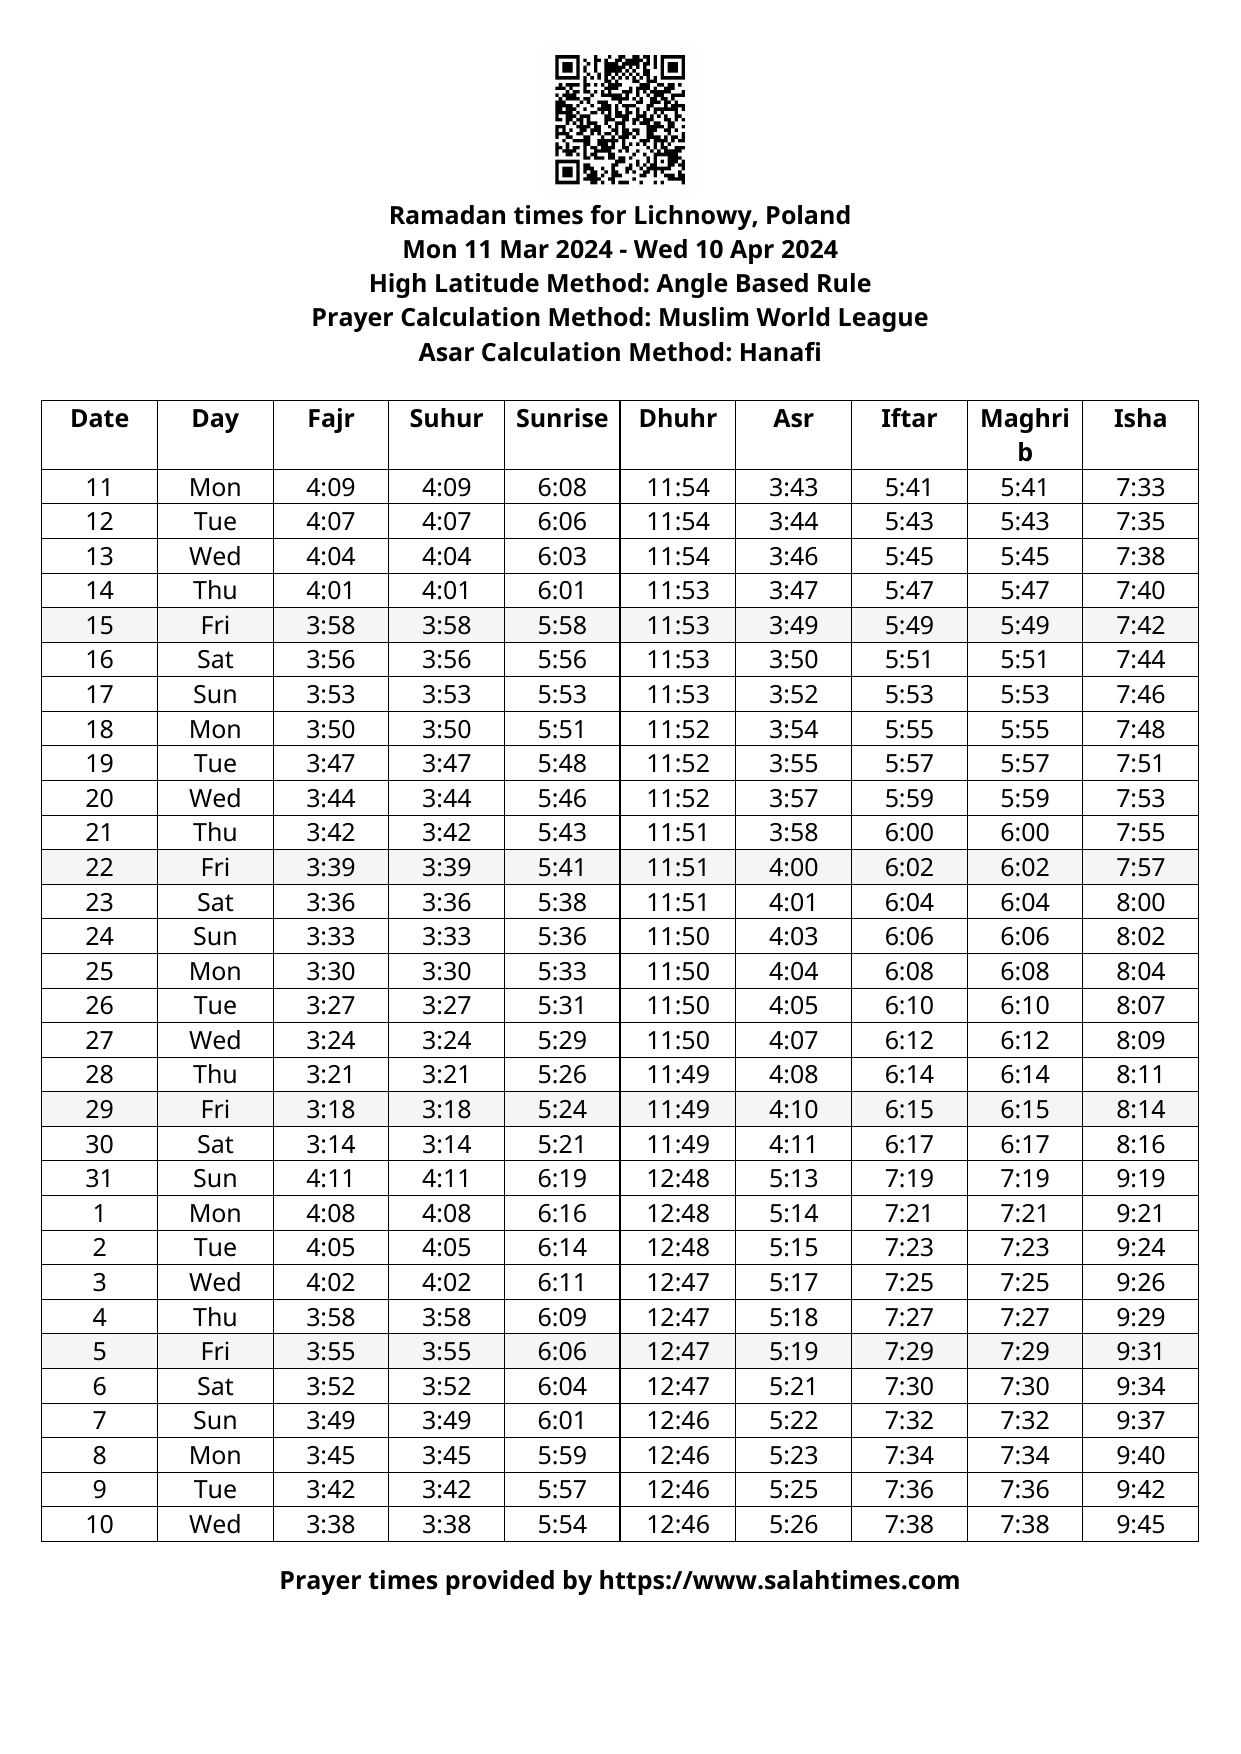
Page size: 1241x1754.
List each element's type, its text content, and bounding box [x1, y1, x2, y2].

table_cell 6:14 [852, 1058, 967, 1091]
table_cell Sun [158, 1161, 273, 1195]
table_cell 7:19 [968, 1161, 1082, 1195]
table_cell 6:04 [505, 1369, 619, 1402]
table_cell 11:49 [621, 1092, 735, 1126]
table_cell 5:41 [852, 470, 967, 503]
table_cell 9:29 [1083, 1300, 1198, 1333]
table_cell 6:02 [968, 850, 1082, 884]
table_cell Thu [158, 1300, 273, 1333]
table_cell Thu [158, 816, 273, 849]
table_cell 4:07 [389, 504, 504, 538]
table_cell 17 [42, 677, 157, 711]
table_cell 3:58 [274, 1300, 388, 1333]
table_cell 5:45 [852, 539, 967, 572]
table_cell 9:21 [1083, 1196, 1198, 1229]
table_cell 5:31 [505, 989, 619, 1022]
table_cell 5:41 [968, 470, 1082, 503]
table_cell 3:55 [274, 1334, 388, 1368]
table_cell 11:53 [621, 643, 735, 676]
table_cell 1 [42, 1196, 157, 1229]
table_cell 9:24 [1083, 1231, 1198, 1264]
table_cell 3:57 [736, 781, 851, 814]
table_cell 3:38 [274, 1507, 388, 1541]
table_cell 22 [42, 850, 157, 884]
table_cell 7 [42, 1404, 157, 1437]
table_cell 6:16 [505, 1196, 619, 1229]
table_cell 7:44 [1083, 643, 1198, 676]
table_cell 3:45 [389, 1438, 504, 1472]
table_cell 3:49 [736, 608, 851, 642]
table_header Asr [736, 401, 851, 469]
table_cell 5:59 [968, 781, 1082, 814]
table_cell 3:43 [736, 470, 851, 503]
table_cell 4:08 [274, 1196, 388, 1229]
table_cell 11:52 [621, 712, 735, 745]
table_cell 8:11 [1083, 1058, 1198, 1091]
table_cell 25 [42, 954, 157, 987]
table_cell Thu [158, 574, 273, 607]
table_cell 4:01 [389, 574, 504, 607]
table_cell 3:52 [736, 677, 851, 711]
table_cell 29 [42, 1092, 157, 1126]
table_cell 11:54 [621, 470, 735, 503]
table_cell 4:04 [389, 539, 504, 572]
table_cell 5:33 [505, 954, 619, 987]
table_cell 3:53 [389, 677, 504, 711]
table_cell Fri [158, 850, 273, 884]
table_cell 5:47 [968, 574, 1082, 607]
table_cell 9:26 [1083, 1265, 1198, 1299]
table_cell 8:09 [1083, 1023, 1198, 1057]
table_cell 3:30 [274, 954, 388, 987]
table_cell Wed [158, 1023, 273, 1057]
table_cell 10 [42, 1507, 157, 1541]
table_cell 6:06 [505, 504, 619, 538]
table_cell 3:46 [736, 539, 851, 572]
table_cell 4:04 [736, 954, 851, 987]
table_cell 8 [42, 1438, 157, 1472]
table_cell Fri [158, 608, 273, 642]
table_cell 11:51 [621, 850, 735, 884]
table_cell 6 [42, 1369, 157, 1402]
table_cell 8:16 [1083, 1127, 1198, 1160]
table_cell 7:32 [968, 1404, 1082, 1437]
table_cell Tue [158, 746, 273, 780]
table_cell 12:48 [621, 1231, 735, 1264]
table_cell 11:49 [621, 1127, 735, 1160]
table_cell 7:27 [968, 1300, 1082, 1333]
table_cell 3:53 [274, 677, 388, 711]
table_cell 6:03 [505, 539, 619, 572]
table_cell 3:44 [736, 504, 851, 538]
table_cell 5:49 [968, 608, 1082, 642]
table_cell 5:13 [736, 1161, 851, 1195]
table_cell 3:18 [274, 1092, 388, 1126]
table_header Sunrise [505, 401, 619, 469]
table_cell Sat [158, 1127, 273, 1160]
table_cell 3:38 [389, 1507, 504, 1541]
table_cell 20 [42, 781, 157, 814]
table_cell 11:50 [621, 954, 735, 987]
table_cell 6:00 [968, 816, 1082, 849]
table_cell 7:34 [968, 1438, 1082, 1472]
table_cell 11:51 [621, 885, 735, 918]
table_cell 9:19 [1083, 1161, 1198, 1195]
table_cell 7:27 [852, 1300, 967, 1333]
table_cell 5 [42, 1334, 157, 1368]
table_cell 7:40 [1083, 574, 1198, 607]
table_cell 8:02 [1083, 919, 1198, 953]
table_cell 12:48 [621, 1161, 735, 1195]
table_cell 13 [42, 539, 157, 572]
table_cell 11:50 [621, 989, 735, 1022]
table_cell 4:09 [274, 470, 388, 503]
table_cell 5:43 [505, 816, 619, 849]
table_cell Tue [158, 504, 273, 538]
table_cell 5:47 [852, 574, 967, 607]
table_cell 26 [42, 989, 157, 1022]
table_cell 6:06 [852, 919, 967, 953]
table_cell 11:52 [621, 781, 735, 814]
table_cell 4:05 [736, 989, 851, 1022]
table_cell 4:08 [389, 1196, 504, 1229]
table_cell 6:06 [968, 919, 1082, 953]
table_cell 3:44 [274, 781, 388, 814]
table_cell Wed [158, 539, 273, 572]
table_cell 4:01 [274, 574, 388, 607]
table_cell Wed [158, 781, 273, 814]
table_cell Sat [158, 885, 273, 918]
table_cell 5:22 [736, 1404, 851, 1437]
table_cell 5:43 [852, 504, 967, 538]
table_cell 5:57 [968, 746, 1082, 780]
table_cell 12:46 [621, 1404, 735, 1437]
table_cell 3:44 [389, 781, 504, 814]
table_cell 6:10 [968, 989, 1082, 1022]
table_cell 7:23 [968, 1231, 1082, 1264]
table_cell 3:33 [274, 919, 388, 953]
table_cell 12:46 [621, 1473, 735, 1506]
table_cell 7:30 [968, 1369, 1082, 1402]
table_cell 8:04 [1083, 954, 1198, 987]
table_cell 7:38 [968, 1507, 1082, 1541]
table_cell 9:45 [1083, 1507, 1198, 1541]
table_cell 7:21 [968, 1196, 1082, 1229]
table_header Suhur [389, 401, 504, 469]
table_cell 7:57 [1083, 850, 1198, 884]
table_cell 5:53 [852, 677, 967, 711]
table_cell 6:01 [505, 574, 619, 607]
table_cell 4:11 [389, 1161, 504, 1195]
table_cell 5:26 [505, 1058, 619, 1091]
table_cell 6:19 [505, 1161, 619, 1195]
table_cell 4:11 [274, 1161, 388, 1195]
table_cell 3:45 [274, 1438, 388, 1472]
table_cell 5:29 [505, 1023, 619, 1057]
table_cell 6:10 [852, 989, 967, 1022]
table_cell 7:53 [1083, 781, 1198, 814]
table_cell 3:52 [389, 1369, 504, 1402]
table_cell 5:36 [505, 919, 619, 953]
table_header Fajr [274, 401, 388, 469]
picture [542, 41, 699, 198]
table_cell 3:58 [389, 608, 504, 642]
table_cell 9:37 [1083, 1404, 1198, 1437]
table_cell 5:21 [505, 1127, 619, 1160]
table_cell 7:33 [1083, 470, 1198, 503]
table_header Iftar [852, 401, 967, 469]
table_cell Mon [158, 1438, 273, 1472]
table_cell 12:47 [621, 1265, 735, 1299]
table_cell 5:23 [736, 1438, 851, 1472]
table_cell 27 [42, 1023, 157, 1057]
table_cell 3:21 [389, 1058, 504, 1091]
table_cell 5:53 [505, 677, 619, 711]
table_cell 3:47 [736, 574, 851, 607]
table_cell 6:12 [852, 1023, 967, 1057]
table_cell 5:56 [505, 643, 619, 676]
table_cell 3:36 [274, 885, 388, 918]
table_cell Sat [158, 643, 273, 676]
table_cell 12:47 [621, 1300, 735, 1333]
table_cell 4:04 [274, 539, 388, 572]
table_cell 5:59 [852, 781, 967, 814]
table_cell 18 [42, 712, 157, 745]
table_cell 7:32 [852, 1404, 967, 1437]
table_cell 23 [42, 885, 157, 918]
table_cell 7:34 [852, 1438, 967, 1472]
table_cell 12:46 [621, 1438, 735, 1472]
table_cell 6:15 [968, 1092, 1082, 1126]
table_cell 11:51 [621, 816, 735, 849]
table_cell 6:00 [852, 816, 967, 849]
table_cell 28 [42, 1058, 157, 1091]
table_cell 3:49 [274, 1404, 388, 1437]
table_cell 4:01 [736, 885, 851, 918]
table_cell 3:58 [389, 1300, 504, 1333]
table_cell Sun [158, 677, 273, 711]
table_cell 5:19 [736, 1334, 851, 1368]
table_cell 3:33 [389, 919, 504, 953]
table_cell 3:42 [274, 816, 388, 849]
table_cell 5:57 [505, 1473, 619, 1506]
table_cell 7:25 [852, 1265, 967, 1299]
table_cell 3 [42, 1265, 157, 1299]
table_cell 5:55 [968, 712, 1082, 745]
table_cell 9:42 [1083, 1473, 1198, 1506]
text Ramadan times for Lichnowy, Poland [42, 198, 1198, 232]
table_cell 9:31 [1083, 1334, 1198, 1368]
table_cell 6:01 [505, 1404, 619, 1437]
table_cell 4:09 [389, 470, 504, 503]
table_cell 7:36 [852, 1473, 967, 1506]
table_cell 6:08 [852, 954, 967, 987]
table_cell 24 [42, 919, 157, 953]
table_cell 15 [42, 608, 157, 642]
table_cell 4:10 [736, 1092, 851, 1126]
table_cell 5:41 [505, 850, 619, 884]
text Mon 11 Mar 2024 - Wed 10 Apr 2024 [42, 232, 1198, 266]
table_cell 5:55 [852, 712, 967, 745]
table_cell 5:48 [505, 746, 619, 780]
table_cell 12:47 [621, 1369, 735, 1402]
table_cell 8:07 [1083, 989, 1198, 1022]
table_cell 11:53 [621, 574, 735, 607]
table_cell 7:38 [1083, 539, 1198, 572]
table_cell 6:04 [968, 885, 1082, 918]
table_cell 7:19 [852, 1161, 967, 1195]
table_cell 5:57 [852, 746, 967, 780]
table_cell 12:48 [621, 1196, 735, 1229]
table_cell 6:17 [852, 1127, 967, 1160]
table_cell 3:49 [389, 1404, 504, 1437]
text Prayer times provided by https://www.salahtimes.com [42, 1563, 1198, 1597]
table_cell 12:47 [621, 1334, 735, 1368]
table_cell 6:08 [968, 954, 1082, 987]
table_cell 11:54 [621, 504, 735, 538]
table_cell 4:05 [274, 1231, 388, 1264]
table_cell 5:49 [852, 608, 967, 642]
table_cell 30 [42, 1127, 157, 1160]
table_cell 11:53 [621, 677, 735, 711]
table_cell 31 [42, 1161, 157, 1195]
table_cell 3:50 [389, 712, 504, 745]
table_cell Thu [158, 1058, 273, 1091]
table_cell 3:55 [736, 746, 851, 780]
table_cell 3:50 [274, 712, 388, 745]
table_cell 9 [42, 1473, 157, 1506]
table_cell 4:00 [736, 850, 851, 884]
table_cell 7:36 [968, 1473, 1082, 1506]
table_cell 3:42 [389, 816, 504, 849]
table_cell 6:02 [852, 850, 967, 884]
table_cell 4:02 [389, 1265, 504, 1299]
table_cell 4:08 [736, 1058, 851, 1091]
table_cell 6:14 [505, 1231, 619, 1264]
text Asar Calculation Method: Hanafi [42, 334, 1198, 368]
table_cell Wed [158, 1265, 273, 1299]
table_cell 3:21 [274, 1058, 388, 1091]
table_cell Sun [158, 1404, 273, 1437]
table_cell 3:54 [736, 712, 851, 745]
table_cell 3:18 [389, 1092, 504, 1126]
table_cell 3:24 [274, 1023, 388, 1057]
table_cell 3:36 [389, 885, 504, 918]
table_cell 11 [42, 470, 157, 503]
table_cell 3:42 [274, 1473, 388, 1506]
table_cell 3:27 [389, 989, 504, 1022]
table_cell 5:46 [505, 781, 619, 814]
table_cell Tue [158, 1231, 273, 1264]
table_cell Mon [158, 1196, 273, 1229]
table_cell 3:14 [274, 1127, 388, 1160]
table_header Date [42, 401, 157, 469]
table_cell 6:04 [852, 885, 967, 918]
table_cell 7:29 [852, 1334, 967, 1368]
table_cell Sun [158, 919, 273, 953]
table_cell 16 [42, 643, 157, 676]
table_cell Fri [158, 1334, 273, 1368]
table_cell 12 [42, 504, 157, 538]
table_cell 11:50 [621, 1023, 735, 1057]
table_cell 5:51 [852, 643, 967, 676]
table_cell 12:46 [621, 1507, 735, 1541]
table_cell 11:54 [621, 539, 735, 572]
table_cell Mon [158, 712, 273, 745]
table_cell 6:11 [505, 1265, 619, 1299]
table_cell 5:59 [505, 1438, 619, 1472]
table_cell 3:42 [389, 1473, 504, 1506]
table_cell Sat [158, 1369, 273, 1402]
table_cell 3:58 [274, 608, 388, 642]
table_cell 11:50 [621, 919, 735, 953]
table_cell 11:53 [621, 608, 735, 642]
table_cell 3:24 [389, 1023, 504, 1057]
table_cell Tue [158, 989, 273, 1022]
table_cell 5:15 [736, 1231, 851, 1264]
table_cell 9:34 [1083, 1369, 1198, 1402]
table_cell 5:25 [736, 1473, 851, 1506]
text Prayer Calculation Method: Muslim World League [42, 300, 1198, 334]
table_cell 7:30 [852, 1369, 967, 1402]
table_cell 5:54 [505, 1507, 619, 1541]
table_cell 6:14 [968, 1058, 1082, 1091]
table_cell 4 [42, 1300, 157, 1333]
table_cell 3:27 [274, 989, 388, 1022]
table_cell 7:25 [968, 1265, 1082, 1299]
table_cell 2 [42, 1231, 157, 1264]
table_cell 3:58 [736, 816, 851, 849]
table_cell Fri [158, 1092, 273, 1126]
table_cell 7:38 [852, 1507, 967, 1541]
table_cell 3:39 [274, 850, 388, 884]
table_cell 5:51 [968, 643, 1082, 676]
table_cell 3:56 [274, 643, 388, 676]
table_cell 5:58 [505, 608, 619, 642]
table_cell 3:47 [389, 746, 504, 780]
table_cell 3:52 [274, 1369, 388, 1402]
table_cell 6:17 [968, 1127, 1082, 1160]
table_cell 11:49 [621, 1058, 735, 1091]
table_header Day [158, 401, 273, 469]
table_cell 4:11 [736, 1127, 851, 1160]
table_cell 4:07 [736, 1023, 851, 1057]
table_cell 3:47 [274, 746, 388, 780]
table_cell 8:00 [1083, 885, 1198, 918]
table_cell 6:09 [505, 1300, 619, 1333]
table_cell 6:15 [852, 1092, 967, 1126]
table_cell 4:05 [389, 1231, 504, 1264]
table_cell 7:51 [1083, 746, 1198, 780]
table_cell 5:21 [736, 1369, 851, 1402]
table_cell Tue [158, 1473, 273, 1506]
table_cell 4:02 [274, 1265, 388, 1299]
table_cell 3:14 [389, 1127, 504, 1160]
table_cell 7:29 [968, 1334, 1082, 1368]
table_cell 7:55 [1083, 816, 1198, 849]
text High Latitude Method: Angle Based Rule [42, 266, 1198, 300]
table_cell 6:08 [505, 470, 619, 503]
table_cell 9:40 [1083, 1438, 1198, 1472]
table_cell 19 [42, 746, 157, 780]
table_cell 21 [42, 816, 157, 849]
table_cell 7:35 [1083, 504, 1198, 538]
table_cell 3:56 [389, 643, 504, 676]
table_cell 5:17 [736, 1265, 851, 1299]
table_cell Mon [158, 954, 273, 987]
table_cell 5:38 [505, 885, 619, 918]
table_cell 5:14 [736, 1196, 851, 1229]
table_cell 5:18 [736, 1300, 851, 1333]
table_cell 5:53 [968, 677, 1082, 711]
table_cell 3:50 [736, 643, 851, 676]
table_cell 5:43 [968, 504, 1082, 538]
table_cell 7:23 [852, 1231, 967, 1264]
table_cell Wed [158, 1507, 273, 1541]
table_cell 7:46 [1083, 677, 1198, 711]
table_cell 8:14 [1083, 1092, 1198, 1126]
table_header Isha [1083, 401, 1198, 469]
table_cell 6:06 [505, 1334, 619, 1368]
table_cell 5:45 [968, 539, 1082, 572]
table_cell 6:12 [968, 1023, 1082, 1057]
table_cell 4:03 [736, 919, 851, 953]
table_cell 5:24 [505, 1092, 619, 1126]
table_cell Mon [158, 470, 273, 503]
table_cell 7:42 [1083, 608, 1198, 642]
table_cell 3:30 [389, 954, 504, 987]
table_cell 11:52 [621, 746, 735, 780]
table_header Dhuhr [621, 401, 735, 469]
table_cell 7:21 [852, 1196, 967, 1229]
table_cell 5:26 [736, 1507, 851, 1541]
table_header Maghrib [968, 401, 1082, 469]
table_cell 3:39 [389, 850, 504, 884]
table_cell 5:51 [505, 712, 619, 745]
table_cell 4:07 [274, 504, 388, 538]
table_cell 14 [42, 574, 157, 607]
table_cell 3:55 [389, 1334, 504, 1368]
table_cell 7:48 [1083, 712, 1198, 745]
